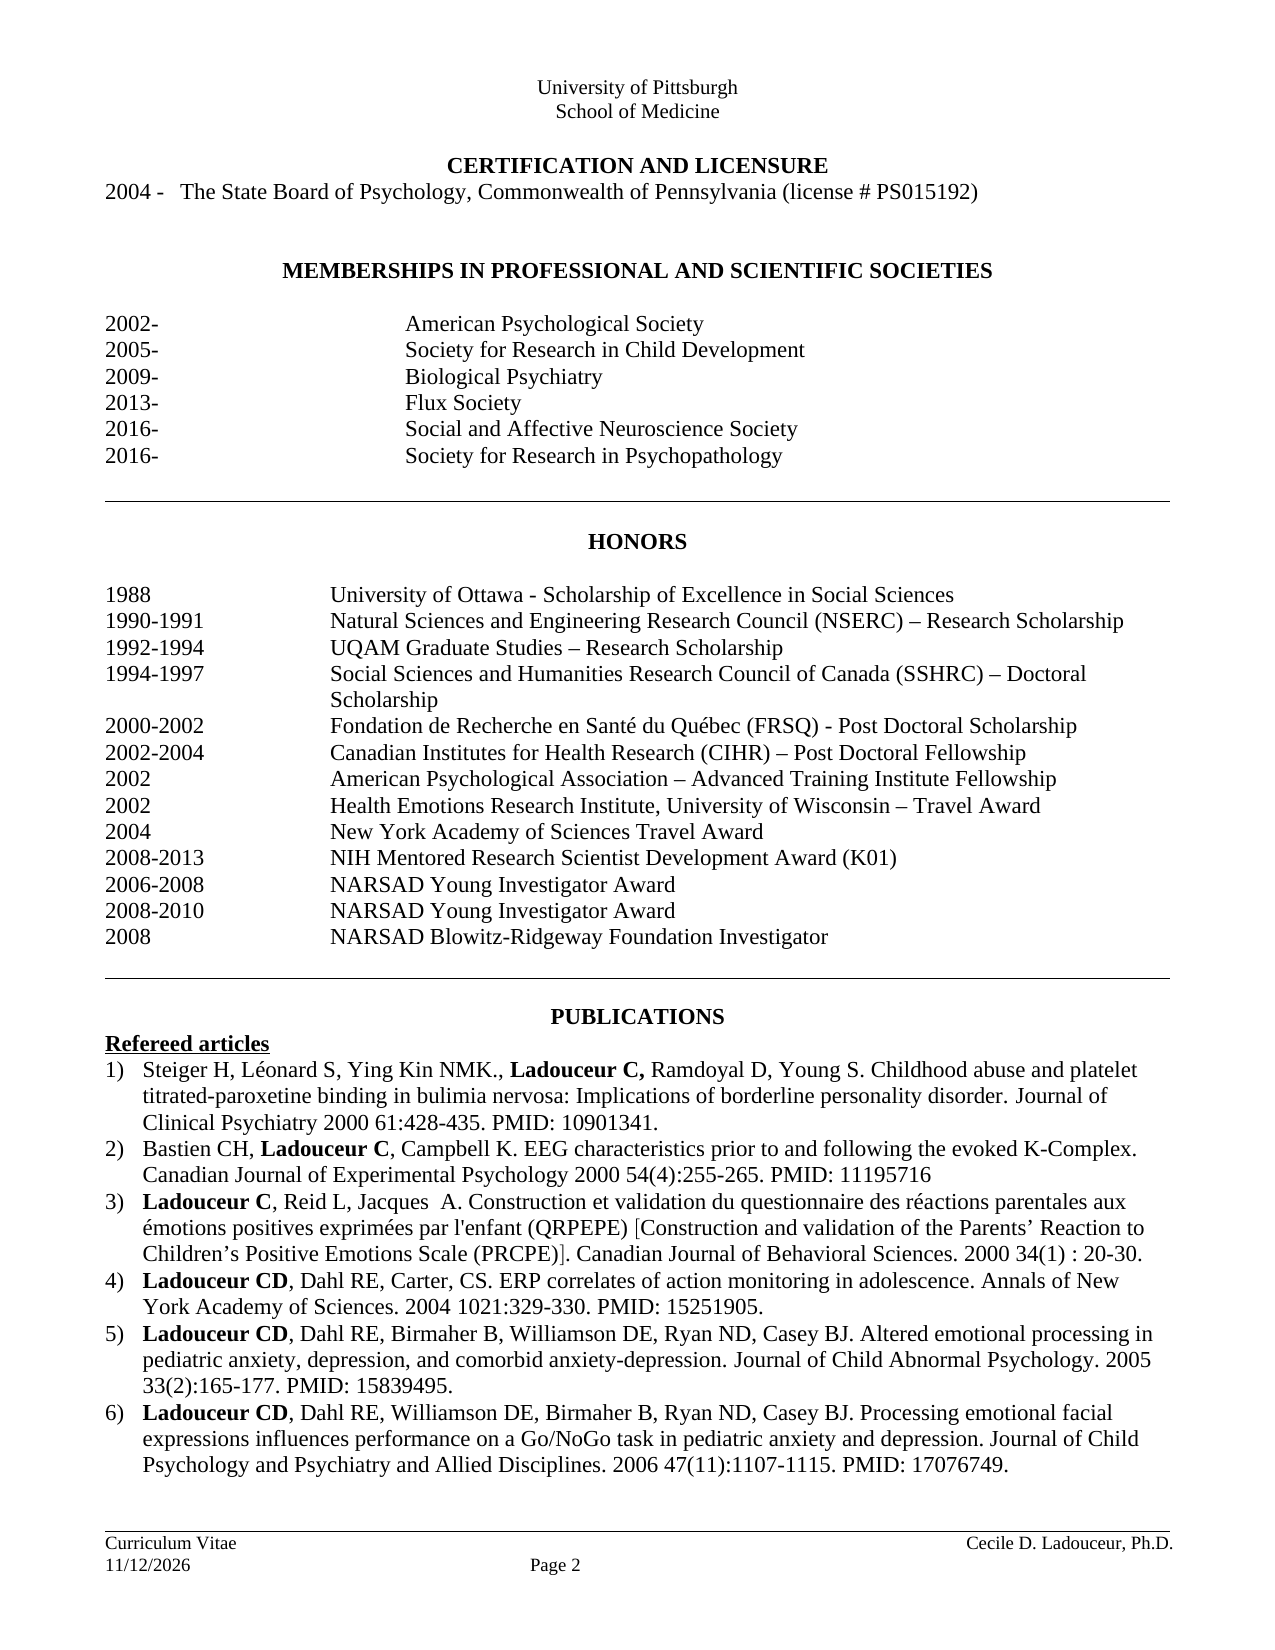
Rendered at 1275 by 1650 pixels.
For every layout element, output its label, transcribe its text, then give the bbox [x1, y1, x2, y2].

text 1992-1994 UQAM Graduate Studies – Research Scholarship [105, 633, 1170, 660]
text 2002-2004 Canadian Institutes for Health Research (CIHR) – Post Doctoral Fellowship [105, 739, 1170, 765]
text 2004 New York Academy of Sciences Travel Award [105, 818, 1170, 844]
text MEMBERSHIPS IN PROFESSIONAL AND SCIENTIFIC SOCIETIES [105, 257, 1170, 284]
text 2002- American Psychological Society [105, 310, 1170, 336]
text 2006-2008 NARSAD Young Investigator Award [105, 871, 1170, 897]
list Ladouceur C, Reid L, Jacques A. Construction et validation du questionnaire des réactions parentales aux émotions positives exprimées par l'enfant (QRPEPE) Construction and validation of the Parents’ Reaction to Children’s Positive Emotions Scale (PRCPE). Canadian Journal of Behavioral Sciences. 2000 34(1) : 20-30. [105, 1188, 1170, 1267]
text 2002 Health Emotions Research Institute, University of Wisconsin – Travel Award [105, 792, 1170, 818]
text PUBLICATIONS [105, 1003, 1170, 1030]
text 2002 American Psychological Association – Advanced Training Institute Fellowship [105, 765, 1170, 792]
text 1988 University of Ottawa - Scholarship of Excellence in Social Sciences [105, 581, 1170, 607]
list Ladouceur CD, Dahl RE, Williamson DE, Birmaher B, Ryan ND, Casey BJ. Processing emotional facial expressions influences performance on a Go/NoGo task in pediatric anxiety and depression. Journal of Child Psychology and Psychiatry and Allied Disciplines. 2006 47(11):1107-1115. PMID: 17076749. [105, 1399, 1170, 1478]
text 1990-1991 Natural Sciences and Engineering Research Council (NSERC) – Research Scholarship [105, 607, 1170, 633]
text 2016- Social and Affective Neuroscience Society [105, 415, 1170, 442]
text 2016- Society for Research in Psychopathology [105, 442, 1170, 468]
text 1994-1997 Social Sciences and Humanities Research Council of Canada (SSHRC) – Doctoral [105, 660, 1170, 686]
list Ladouceur CD, Dahl RE, Birmaher B, Williamson DE, Ryan ND, Casey BJ. Altered emotional processing in pediatric anxiety, depression, and comorbid anxiety-depression. Journal of Child Abnormal Psychology. 2005 33(2):165-177. PMID: 15839495. [105, 1319, 1170, 1399]
text 2013- Flux Society [105, 389, 1170, 415]
list Steiger H, Léonard S, Ying Kin NMK., Ladouceur C, Ramdoyal D, Young S. Childhood abuse and platelet titrated-paroxetine binding in bulimia nervosa: Implications of borderline personality disorder. Journal of Clinical Psychiatry 2000 61:428-435. PMID: 10901341. [105, 1056, 1170, 1135]
text Refereed articles [105, 1030, 1170, 1056]
list Bastien CH, Ladouceur C, Campbell K. EEG characteristics prior to and following the evoked K-Complex. Canadian Journal of Experimental Psychology 2000 54(4):255-265. PMID: 11195716 [105, 1135, 1170, 1188]
text 2008-2013 NIH Mentored Research Scientist Development Award (K01) [105, 844, 1170, 871]
text Scholarship [105, 686, 1170, 713]
list Ladouceur CD, Dahl RE, Carter, CS. ERP correlates of action monitoring in adolescence. Annals of New York Academy of Sciences. 2004 1021:329-330. PMID: 15251905. [105, 1267, 1170, 1319]
text 2008-2010 NARSAD Young Investigator Award [105, 897, 1170, 923]
text 2004 - The State Board of Psychology, Commonwealth of Pennsylvania (license # PS015192) [105, 178, 1170, 204]
text 2005- Society for Research in Child Development [105, 336, 1170, 363]
text 2009- Biological Psychiatry [105, 363, 1170, 389]
text CERTIFICATION AND LICENSURE [105, 152, 1170, 178]
text 2008 NARSAD Blowitz-Ridgeway Foundation Investigator [105, 923, 1170, 950]
text 2000-2002 Fondation de Recherche en Santé du Québec (FRSQ) - Post Doctoral Scholarship [105, 713, 1170, 739]
text HONORS [105, 528, 1170, 554]
